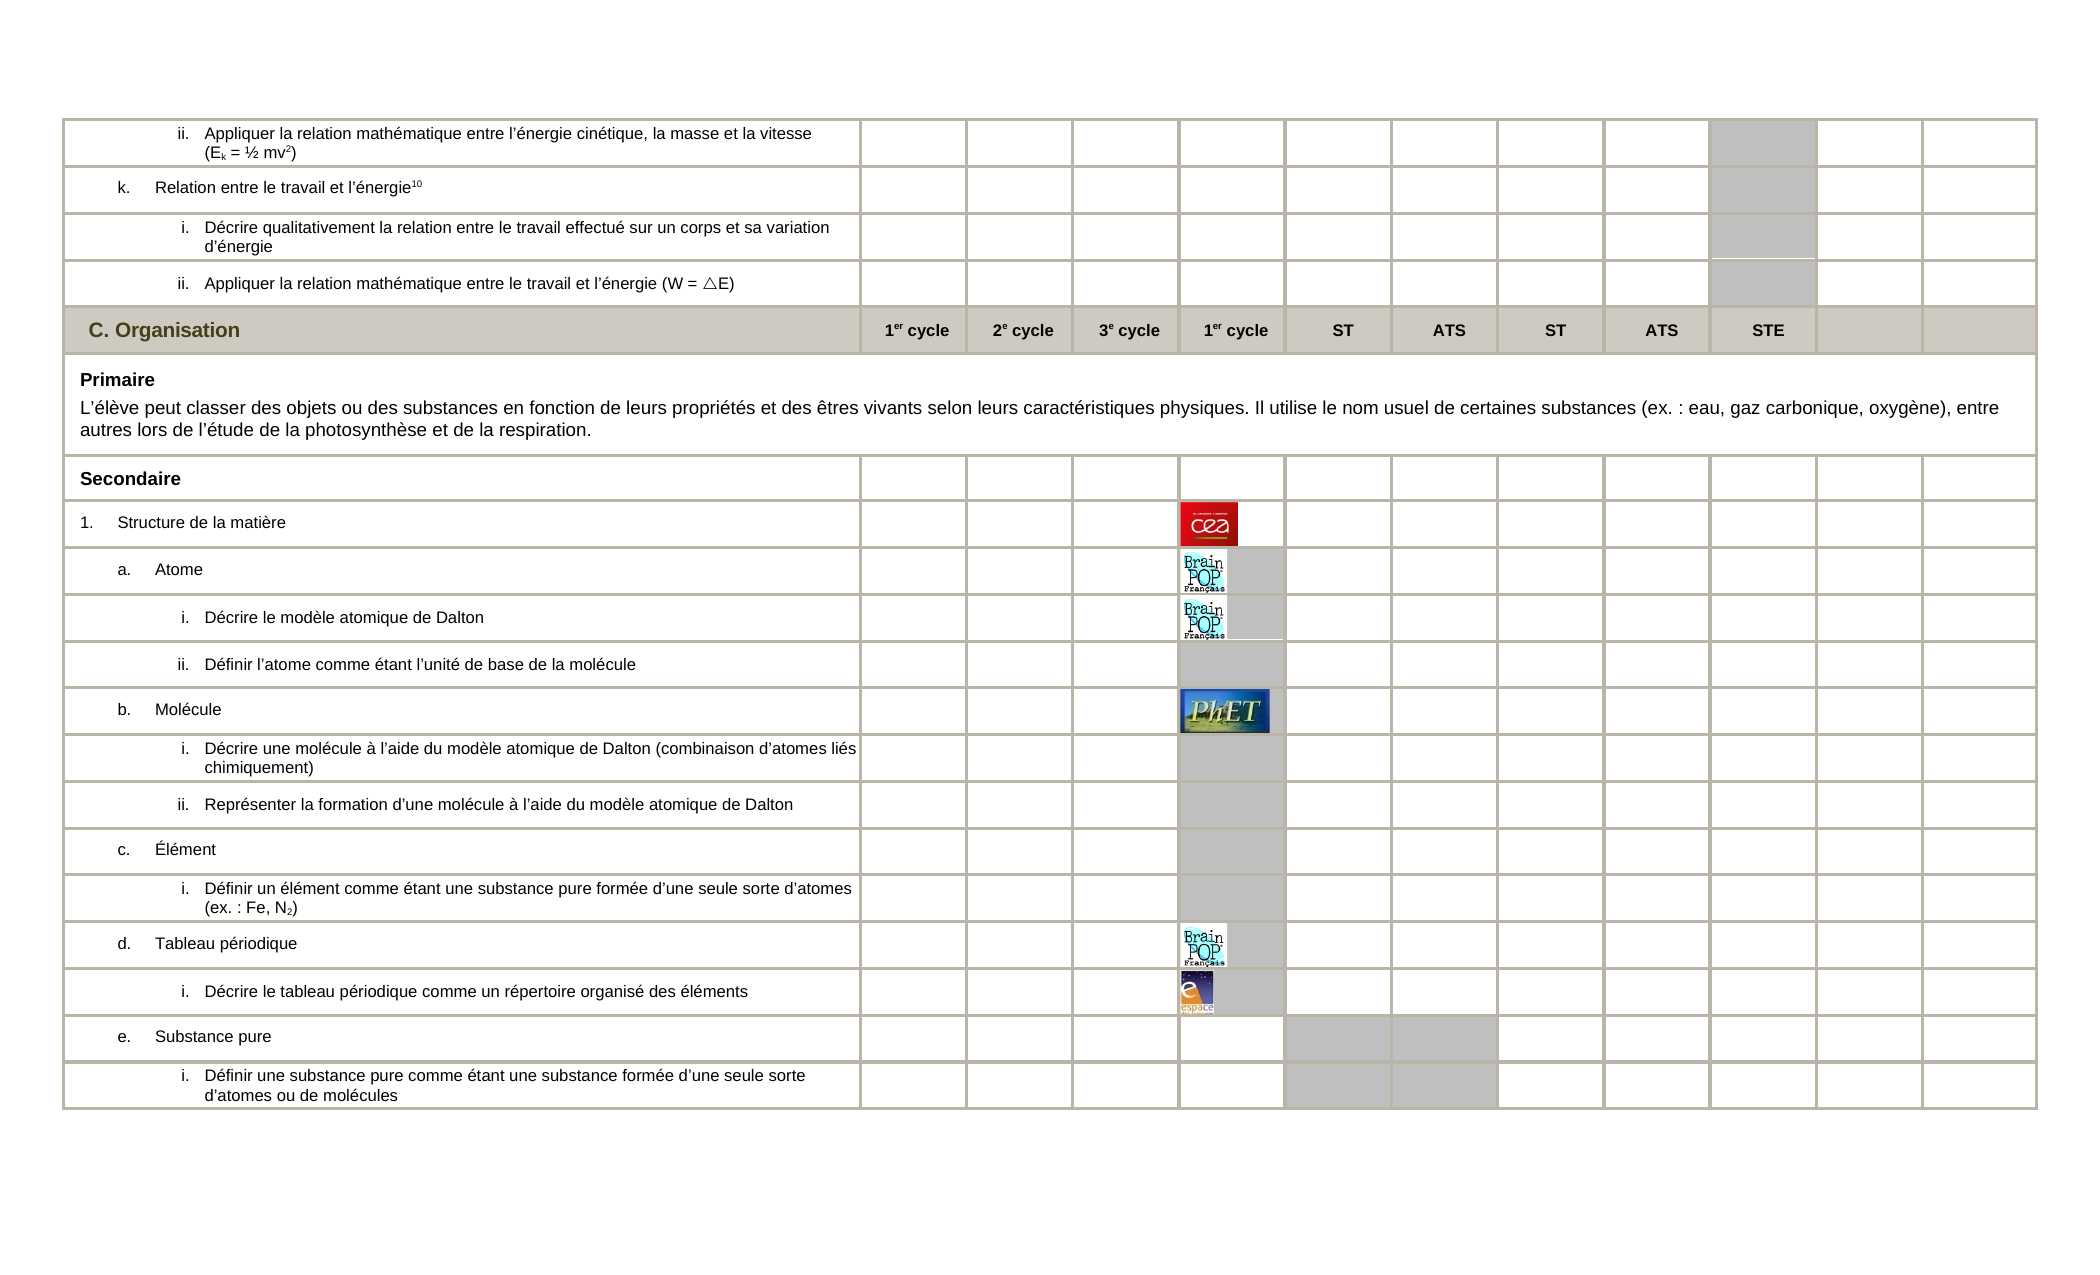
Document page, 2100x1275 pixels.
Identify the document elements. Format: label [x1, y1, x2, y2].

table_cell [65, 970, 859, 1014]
picture [1180, 549, 1228, 593]
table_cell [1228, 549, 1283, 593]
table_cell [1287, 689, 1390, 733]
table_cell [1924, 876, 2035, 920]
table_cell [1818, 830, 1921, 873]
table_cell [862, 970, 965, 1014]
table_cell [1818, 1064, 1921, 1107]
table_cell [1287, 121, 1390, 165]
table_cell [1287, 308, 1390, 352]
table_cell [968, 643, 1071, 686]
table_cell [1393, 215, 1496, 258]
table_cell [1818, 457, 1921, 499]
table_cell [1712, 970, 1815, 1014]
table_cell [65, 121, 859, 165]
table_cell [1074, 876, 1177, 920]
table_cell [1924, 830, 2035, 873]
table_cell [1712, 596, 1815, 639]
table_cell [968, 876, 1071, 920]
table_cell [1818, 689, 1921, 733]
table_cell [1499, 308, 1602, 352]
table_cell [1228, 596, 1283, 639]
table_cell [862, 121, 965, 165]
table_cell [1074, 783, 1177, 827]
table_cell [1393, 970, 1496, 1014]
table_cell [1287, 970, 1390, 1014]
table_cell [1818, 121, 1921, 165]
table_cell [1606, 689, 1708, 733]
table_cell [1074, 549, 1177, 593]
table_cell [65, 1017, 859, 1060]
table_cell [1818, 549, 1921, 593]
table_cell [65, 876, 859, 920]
picture [1180, 923, 1228, 967]
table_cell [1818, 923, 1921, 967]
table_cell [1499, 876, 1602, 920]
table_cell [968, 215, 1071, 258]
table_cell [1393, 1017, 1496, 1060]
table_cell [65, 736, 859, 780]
picture [1180, 595, 1228, 640]
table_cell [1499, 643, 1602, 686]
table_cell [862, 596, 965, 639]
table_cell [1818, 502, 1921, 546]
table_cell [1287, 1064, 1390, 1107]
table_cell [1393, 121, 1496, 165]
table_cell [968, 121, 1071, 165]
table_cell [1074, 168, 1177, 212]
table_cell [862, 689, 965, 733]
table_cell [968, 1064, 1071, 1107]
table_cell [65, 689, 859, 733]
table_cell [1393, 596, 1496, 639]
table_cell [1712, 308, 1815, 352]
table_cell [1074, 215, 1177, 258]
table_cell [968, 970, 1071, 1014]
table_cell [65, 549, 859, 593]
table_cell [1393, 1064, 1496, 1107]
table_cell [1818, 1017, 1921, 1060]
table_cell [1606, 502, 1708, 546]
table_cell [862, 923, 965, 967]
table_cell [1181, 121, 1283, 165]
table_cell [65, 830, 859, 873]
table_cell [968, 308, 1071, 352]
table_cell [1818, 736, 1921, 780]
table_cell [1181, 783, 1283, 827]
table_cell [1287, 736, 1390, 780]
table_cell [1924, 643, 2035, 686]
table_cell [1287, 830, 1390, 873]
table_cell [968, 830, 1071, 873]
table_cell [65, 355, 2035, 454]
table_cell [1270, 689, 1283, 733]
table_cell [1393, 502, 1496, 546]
picture [1180, 689, 1270, 733]
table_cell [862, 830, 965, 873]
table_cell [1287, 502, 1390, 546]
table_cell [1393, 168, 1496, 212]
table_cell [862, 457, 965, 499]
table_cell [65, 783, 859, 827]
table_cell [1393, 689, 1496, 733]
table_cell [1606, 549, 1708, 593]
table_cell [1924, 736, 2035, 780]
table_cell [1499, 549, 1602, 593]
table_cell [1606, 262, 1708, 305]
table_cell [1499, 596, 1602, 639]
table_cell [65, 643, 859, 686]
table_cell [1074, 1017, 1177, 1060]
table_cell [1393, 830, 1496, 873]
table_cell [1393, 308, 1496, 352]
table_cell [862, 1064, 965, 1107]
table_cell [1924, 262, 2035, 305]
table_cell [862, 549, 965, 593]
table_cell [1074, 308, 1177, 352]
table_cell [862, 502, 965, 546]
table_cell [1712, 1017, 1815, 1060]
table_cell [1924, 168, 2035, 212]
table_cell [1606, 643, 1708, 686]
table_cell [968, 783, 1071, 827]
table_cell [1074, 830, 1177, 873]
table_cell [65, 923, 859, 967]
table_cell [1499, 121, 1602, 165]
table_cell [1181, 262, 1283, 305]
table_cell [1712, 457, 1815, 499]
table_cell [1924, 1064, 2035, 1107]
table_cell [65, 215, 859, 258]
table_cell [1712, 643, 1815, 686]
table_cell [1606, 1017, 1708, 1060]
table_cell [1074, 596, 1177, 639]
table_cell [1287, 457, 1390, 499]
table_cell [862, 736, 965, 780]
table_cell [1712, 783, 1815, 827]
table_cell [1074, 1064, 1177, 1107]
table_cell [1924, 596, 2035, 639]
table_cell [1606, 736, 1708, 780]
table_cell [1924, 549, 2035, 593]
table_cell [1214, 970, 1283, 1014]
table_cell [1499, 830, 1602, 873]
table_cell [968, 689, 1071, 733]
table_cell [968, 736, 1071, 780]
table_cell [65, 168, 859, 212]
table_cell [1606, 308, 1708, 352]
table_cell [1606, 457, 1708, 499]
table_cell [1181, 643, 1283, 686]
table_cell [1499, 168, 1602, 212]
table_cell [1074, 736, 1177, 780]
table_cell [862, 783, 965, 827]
picture [1180, 502, 1238, 546]
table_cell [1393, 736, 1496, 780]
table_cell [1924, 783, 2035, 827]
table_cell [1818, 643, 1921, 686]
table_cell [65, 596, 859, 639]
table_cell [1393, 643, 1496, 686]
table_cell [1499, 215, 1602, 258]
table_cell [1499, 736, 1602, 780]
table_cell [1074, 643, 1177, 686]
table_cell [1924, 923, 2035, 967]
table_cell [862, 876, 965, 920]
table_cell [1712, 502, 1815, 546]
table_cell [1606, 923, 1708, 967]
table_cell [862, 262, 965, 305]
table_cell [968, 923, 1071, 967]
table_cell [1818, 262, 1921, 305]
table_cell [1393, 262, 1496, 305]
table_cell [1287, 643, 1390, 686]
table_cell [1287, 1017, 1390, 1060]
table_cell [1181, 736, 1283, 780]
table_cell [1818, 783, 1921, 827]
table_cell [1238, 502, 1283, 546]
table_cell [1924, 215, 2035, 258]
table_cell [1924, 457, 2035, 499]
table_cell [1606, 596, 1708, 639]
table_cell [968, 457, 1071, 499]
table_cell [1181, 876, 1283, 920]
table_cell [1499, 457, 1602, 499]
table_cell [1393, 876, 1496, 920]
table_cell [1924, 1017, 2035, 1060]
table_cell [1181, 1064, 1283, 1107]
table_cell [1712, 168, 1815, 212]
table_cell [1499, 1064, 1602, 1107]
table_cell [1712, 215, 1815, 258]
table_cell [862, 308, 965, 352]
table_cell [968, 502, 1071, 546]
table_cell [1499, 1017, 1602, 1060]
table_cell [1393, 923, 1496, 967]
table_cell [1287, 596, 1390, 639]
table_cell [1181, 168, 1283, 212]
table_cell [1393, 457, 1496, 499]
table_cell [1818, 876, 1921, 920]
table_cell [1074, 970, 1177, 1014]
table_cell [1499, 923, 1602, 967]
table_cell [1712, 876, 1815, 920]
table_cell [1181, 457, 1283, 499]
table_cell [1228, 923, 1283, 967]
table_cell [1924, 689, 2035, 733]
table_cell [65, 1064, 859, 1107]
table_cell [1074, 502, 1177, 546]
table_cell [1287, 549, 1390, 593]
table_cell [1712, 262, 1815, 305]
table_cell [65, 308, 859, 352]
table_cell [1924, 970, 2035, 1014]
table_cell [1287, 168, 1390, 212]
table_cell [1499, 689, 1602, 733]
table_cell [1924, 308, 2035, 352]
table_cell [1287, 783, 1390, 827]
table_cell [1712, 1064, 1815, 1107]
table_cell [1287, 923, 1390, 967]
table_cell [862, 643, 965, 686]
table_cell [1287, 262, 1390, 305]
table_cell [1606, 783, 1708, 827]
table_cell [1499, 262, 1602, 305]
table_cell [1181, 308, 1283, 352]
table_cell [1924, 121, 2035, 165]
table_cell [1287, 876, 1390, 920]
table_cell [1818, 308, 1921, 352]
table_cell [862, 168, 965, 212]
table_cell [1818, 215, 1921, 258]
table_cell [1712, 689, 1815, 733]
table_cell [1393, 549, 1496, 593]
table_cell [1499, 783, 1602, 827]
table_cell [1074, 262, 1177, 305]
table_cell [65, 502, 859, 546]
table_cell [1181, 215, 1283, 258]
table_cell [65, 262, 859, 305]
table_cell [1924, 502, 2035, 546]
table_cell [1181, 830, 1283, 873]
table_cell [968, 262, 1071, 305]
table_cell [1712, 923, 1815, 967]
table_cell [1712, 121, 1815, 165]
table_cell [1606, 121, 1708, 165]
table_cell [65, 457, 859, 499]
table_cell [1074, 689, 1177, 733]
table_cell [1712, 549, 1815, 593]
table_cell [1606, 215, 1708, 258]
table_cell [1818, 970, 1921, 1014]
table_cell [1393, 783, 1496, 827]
picture [1180, 970, 1214, 1014]
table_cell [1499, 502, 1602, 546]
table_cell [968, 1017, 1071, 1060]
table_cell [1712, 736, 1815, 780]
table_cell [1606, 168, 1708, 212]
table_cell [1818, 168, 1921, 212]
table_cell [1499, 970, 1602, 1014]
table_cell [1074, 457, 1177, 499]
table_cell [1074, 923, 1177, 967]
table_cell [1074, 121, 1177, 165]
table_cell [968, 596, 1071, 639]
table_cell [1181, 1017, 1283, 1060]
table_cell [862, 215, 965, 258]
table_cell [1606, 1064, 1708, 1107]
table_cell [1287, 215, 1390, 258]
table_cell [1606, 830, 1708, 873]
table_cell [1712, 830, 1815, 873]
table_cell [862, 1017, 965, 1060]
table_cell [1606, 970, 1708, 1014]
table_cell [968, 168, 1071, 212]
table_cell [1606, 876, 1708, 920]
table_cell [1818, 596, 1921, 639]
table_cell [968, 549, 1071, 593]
